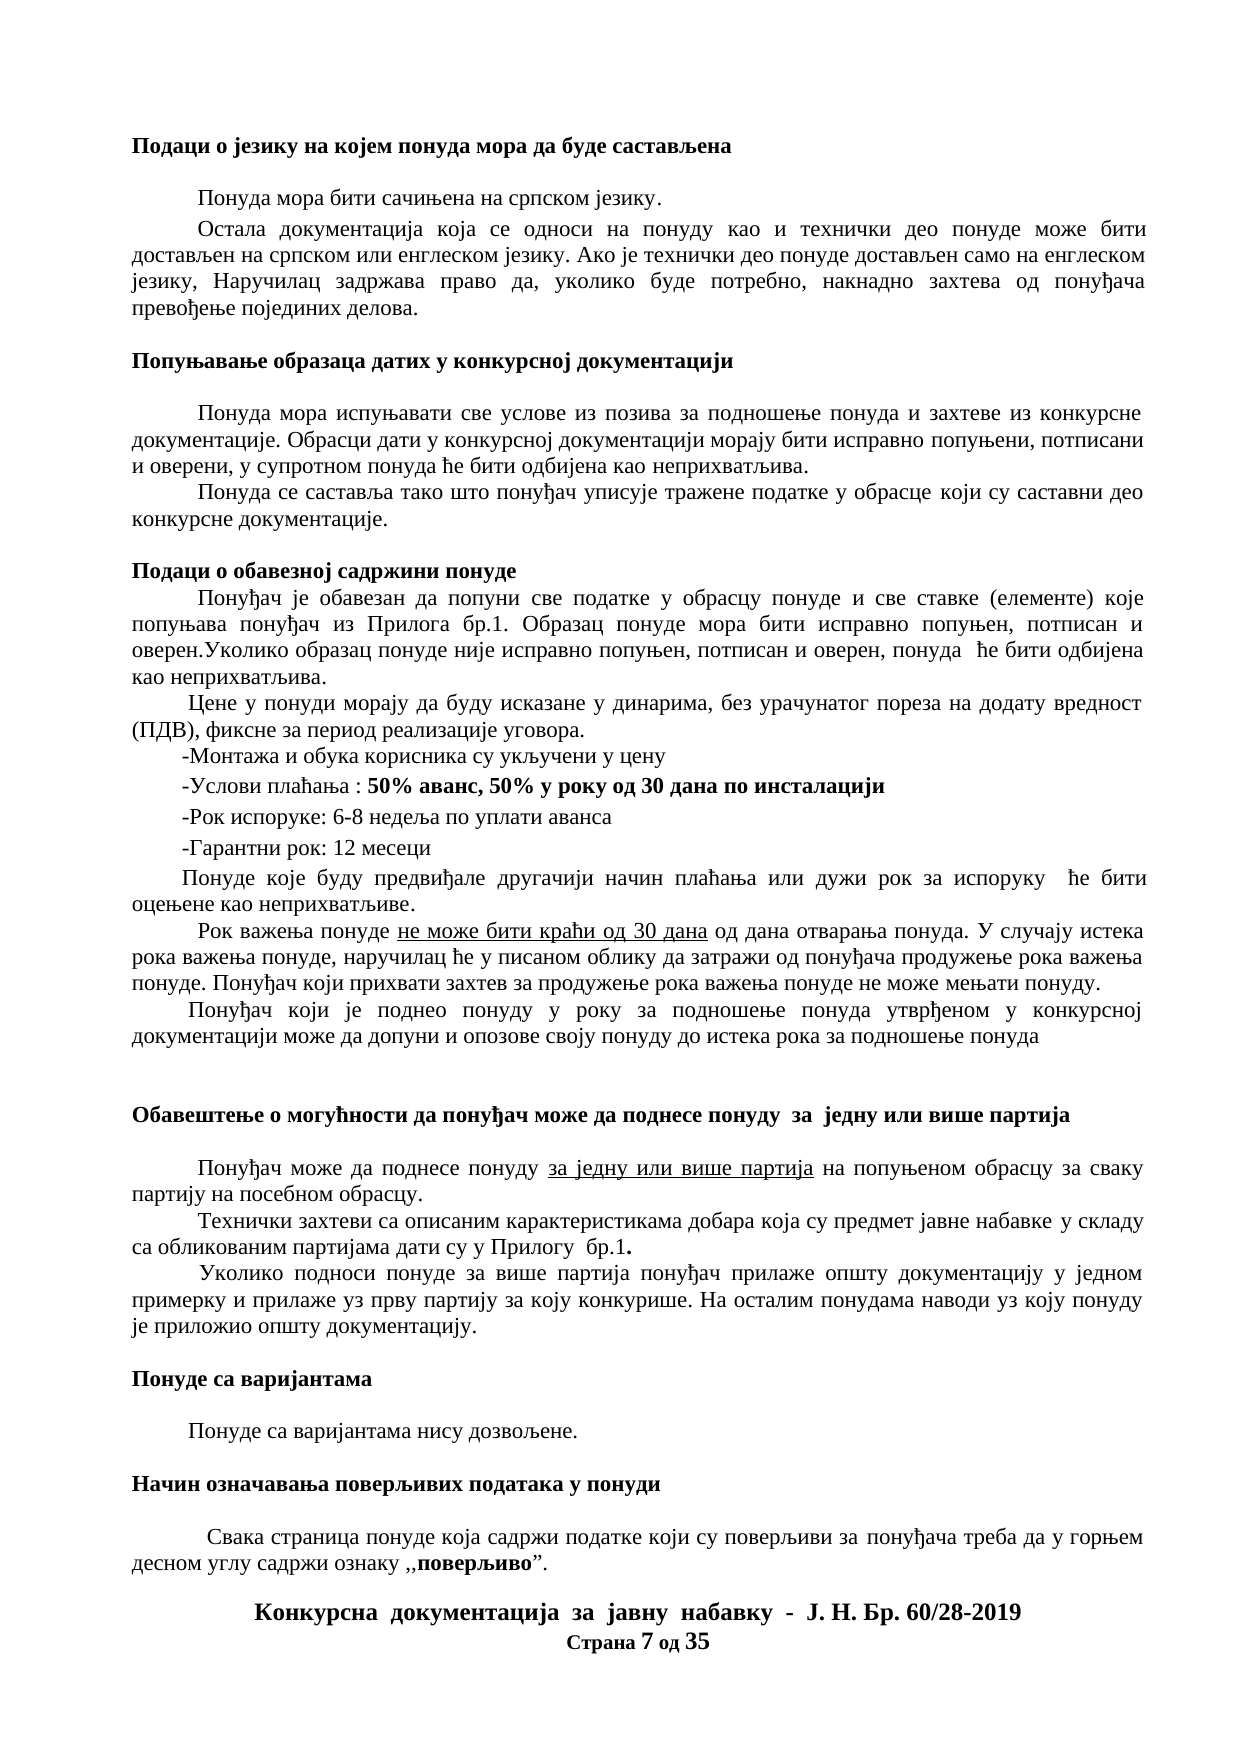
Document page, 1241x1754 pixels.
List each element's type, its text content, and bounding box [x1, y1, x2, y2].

text Подаци о обавезној садржини понуде [132, 557, 1144, 584]
text Технички захтеви са описаним карактеристикама добара која су предмет јавне набавке у складу са обликованим партијама дати су у Прилогу бр.1. [132, 1207, 1144, 1259]
text Обавештење о могућности да понуђач може да поднесе понуду за једну или више партија [132, 1101, 1144, 1128]
text Остала документација која се односи на понуду као и технички део понуде може бити достављен на српском или енглеском језику. Ако је технички део понуде достављен само на енглеском језику, Наручилац задржава право да, уколико буде потребно, накнадно захтева од понуђача превођење појединих делова. [132, 215, 1147, 320]
text Цене у понуди морају да буду исказане у динарима, без урачунатог пореза на додату вредност (ПДВ), фиксне за период реализације уговора. [132, 689, 1144, 742]
text Подаци о језику на којем понуда мора да буде састављена [132, 132, 1144, 158]
text Понуда се саставља тако што понуђач уписује тражене податке у обрасце који су саставни део конкурсне документације. [132, 478, 1144, 531]
text -Услови плаћања : 50% аванс, 50% у року од 30 дана по инсталацији [132, 772, 1147, 799]
text -Монтажа и обука корисника су укључени у цену [132, 742, 1144, 768]
text -Гарантни рок: 12 месеци [132, 833, 1147, 860]
text Уколико подноси понуде за више партија понуђач прилаже општу документацију у једном примерку и прилаже уз прву партију за коју конкурише. На осталим понудама наводи уз коју понуду је приложио општу документацију. [132, 1259, 1144, 1338]
text Рок важења понуде не може бити краћи од 30 дана од дана отварања понуда. У случају истека рока важења понуде, наручилац ће у писаном облику да затражи од понуђача продужење рока важења понуде. Понуђач који прихвати захтев за продужење рока важења понуде не може мењати понуду. [132, 917, 1144, 996]
text -Рок испоруке: 6-8 недеља по уплати аванса [132, 803, 1147, 829]
text Понуде које буду предвиђале другачији начин плаћања или дужи рок за испоруку ће бити оцењене као неприхватљиве. [132, 864, 1147, 917]
text Понуђач који је поднео понуду у року за подношење понуда утврђеном у конкурсној документацији може да допуни и опозове своју понуду до истека рока за подношење понуда [132, 996, 1144, 1048]
text Понуђач може да поднесе понуду за једну или више партија на попуњеном обрасцу за сваку партију на посебном обрасцу. [132, 1154, 1144, 1207]
text Понуда мора бити сачињена на српском језику. [132, 184, 1144, 211]
text Понуде са варијантама нису дозвољене. [132, 1417, 1144, 1444]
text Понуђач је обавезан да попуни све податке у обрасцу понуде и све ставке (елементе) које попуњава понуђач из Прилога бр.1. Образац понуде мора бити исправно попуњен, потписан и оверен.Уколико образац понуде није исправно попуњен, потписан и оверен, понуда ће бити одбијенa као неприхватљива. [132, 584, 1144, 689]
text Начин означавања поверљивих података у понуди [132, 1470, 1144, 1497]
text Свака страница понуде која садржи податке који су поверљиви за понуђача треба да у горњем десном углу садржи ознаку ,,поверљиво”. [132, 1523, 1144, 1576]
text Понуде са варијантама [132, 1365, 1144, 1391]
text Понуда мора испуњавати све услове из позива за подношење понуда и захтеве из конкурсне документације. Обрасци дати у конкурсној документацији морају бити исправно попуњени, потписани и оверени, у супротном понудa ће бити одбијенa као неприхватљива. [132, 399, 1144, 478]
text Попуњавање образаца датих у конкурсној документацији [132, 347, 1144, 373]
